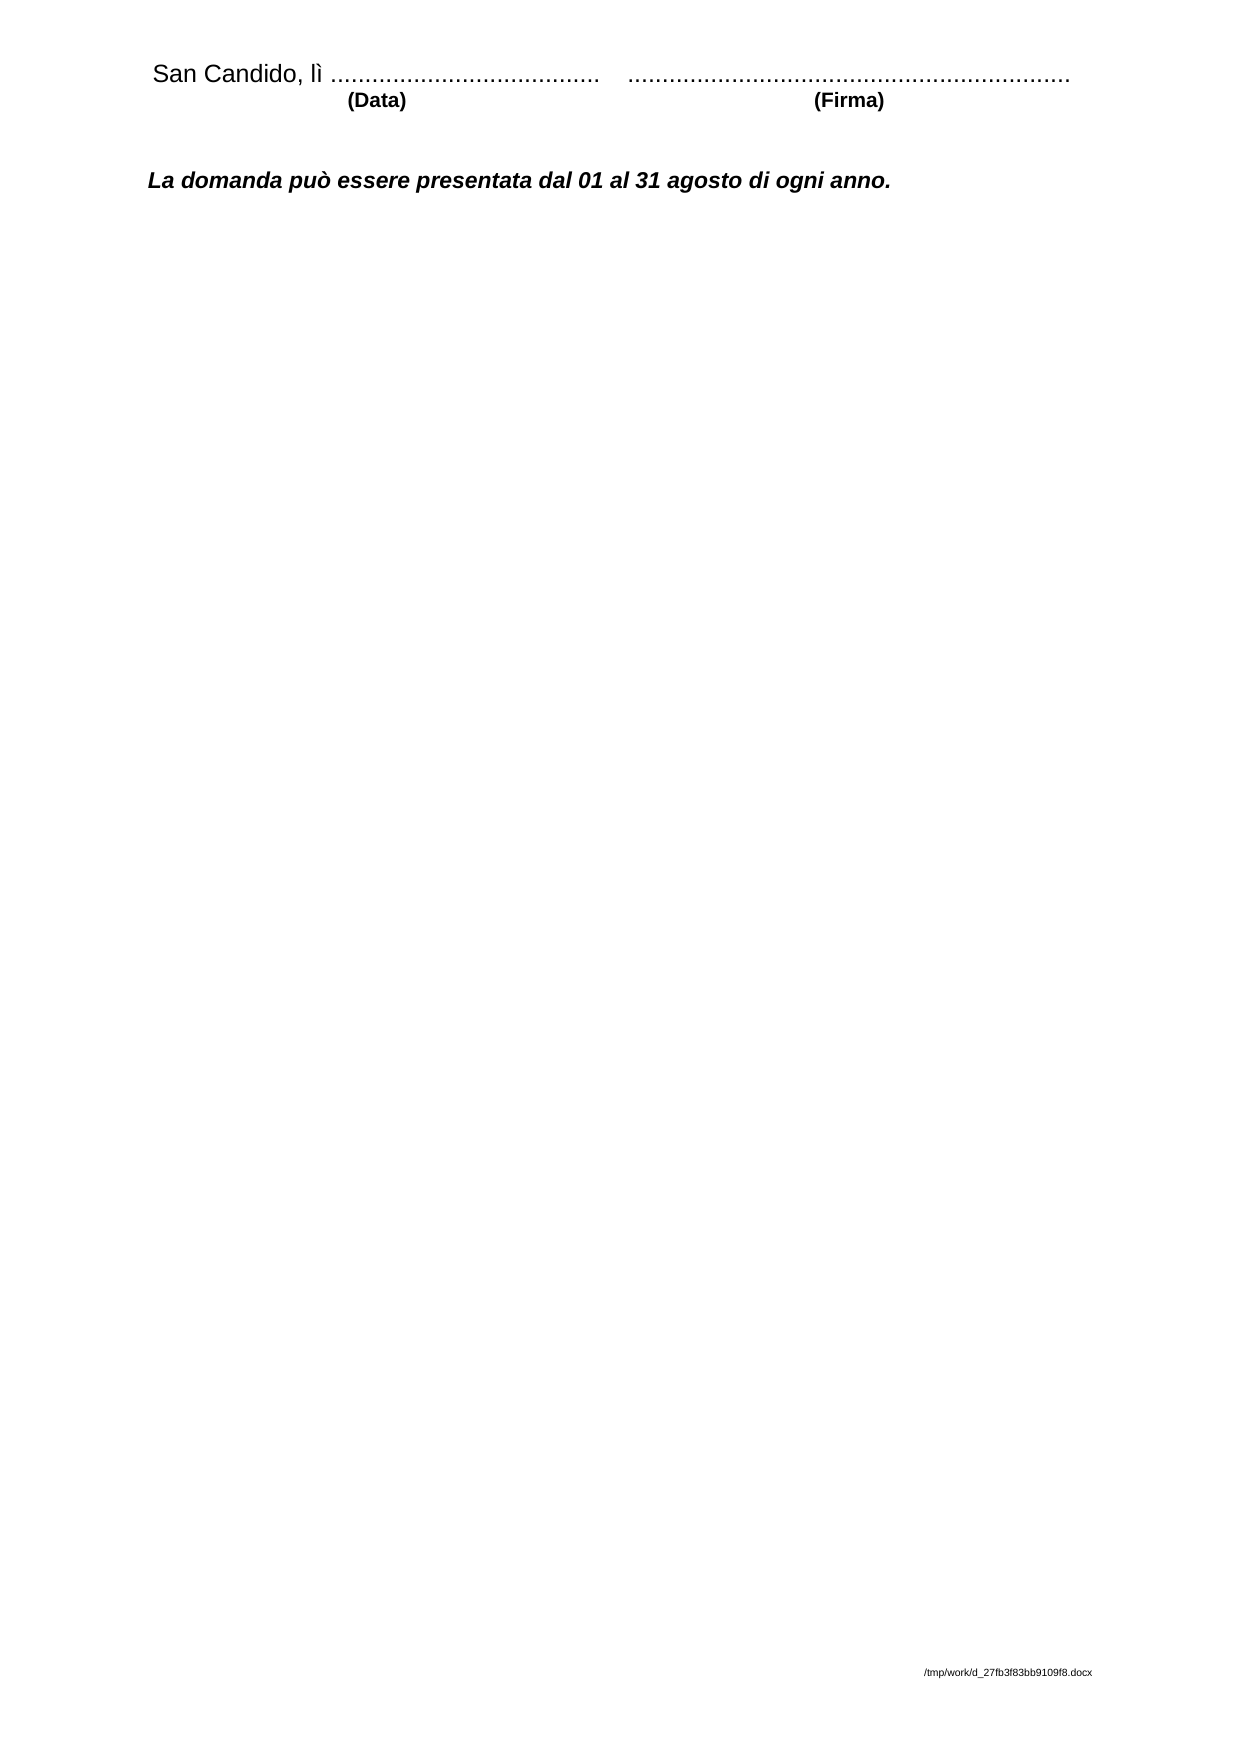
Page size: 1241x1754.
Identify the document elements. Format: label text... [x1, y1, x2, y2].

text La domanda può essere presentata dal 01 al 31 agosto di ogni anno. [148, 141, 1092, 193]
table_header San Candido, lì ....................................... (Data) [140, 59, 613, 141]
table_header ................................................................ (Firma) [613, 59, 1085, 141]
